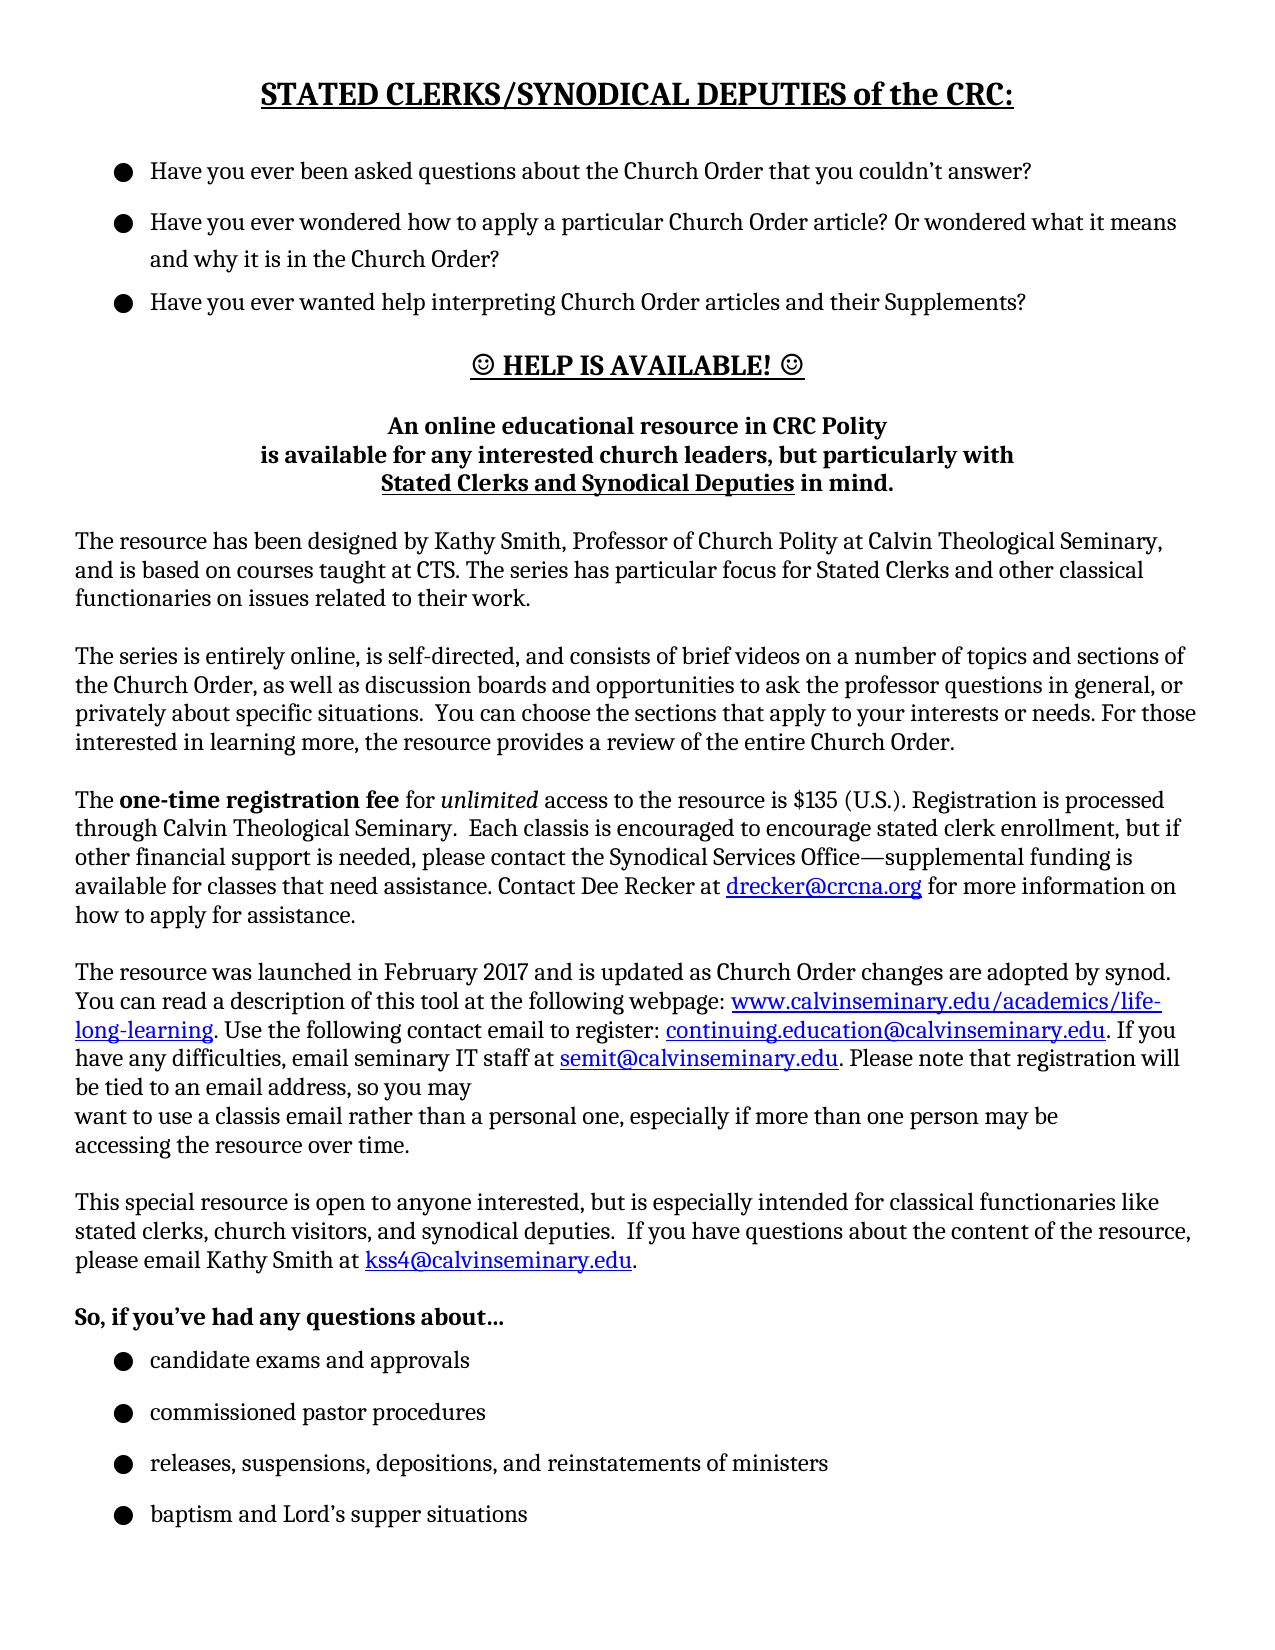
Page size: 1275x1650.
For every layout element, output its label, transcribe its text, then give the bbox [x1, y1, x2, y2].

text The one-time registration fee for unlimited access to the resource is $135 (U.S.). Registration is processed through Calvin Theological Seminary. Each classis is encouraged to encourage stated clerk enrollment, but if other financial support is needed, please contact the Synodical Services Office—supplemental funding is available for classes that need assistance. Contact Dee Recker at drecker@crcna.org for more information on how to apply for assistance. [75, 786, 1200, 929]
text want to use a classis email rather than a personal one, especially if more than one person may be [75, 1102, 1200, 1131]
text STATED CLERKS/SYNODICAL DEPUTIES of the CRC: [75, 75, 1200, 113]
text The resource has been designed by Kathy Smith, Professor of Church Polity at Calvin Theological Seminary, and is based on courses taught at CTS. The series has particular focus for Stated Clerks and other classical functionaries on issues related to their work. [75, 527, 1200, 613]
list baptism and Lord’s supper situations [112, 1486, 1200, 1537]
text The series is entirely online, is self-directed, and consists of brief videos on a number of topics and sections of the Church Order, as well as discussion boards and opportunities to ask the professor questions in general, or privately about specific situations. You can choose the sections that apply to your interests or needs. For those interested in learning more, the resource provides a review of the entire Church Order. [75, 642, 1200, 757]
text So, if you’ve had any questions about… [75, 1303, 1200, 1332]
list Have you ever been asked questions about the Church Order that you couldn’t answer? [112, 142, 1200, 193]
text This special resource is open to anyone interested, but is especially intended for classical functionaries like stated clerks, church visitors, and synodical deputies. If you have questions about the content of the resource, please email Kathy Smith at kss4@calvinseminary.edu. [75, 1188, 1200, 1274]
list commissioned pastor procedures [112, 1383, 1200, 1434]
text The resource was launched in February 2017 and is updated as Church Order changes are adopted by synod. You can read a description of this tool at the following webpage: www.calvinseminary.edu/academics/life-long-learning. Use the following contact email to register: continuing.education@calvinseminary.edu. If you have any difficulties, email seminary IT staff at semit@calvinseminary.edu. Please note that registration will be tied to an email address, so you may [75, 958, 1200, 1102]
text is available for any interested church leaders, but particularly with [75, 441, 1200, 469]
list candidate exams and approvals [112, 1332, 1200, 1383]
text accessing the resource over time. [75, 1131, 1200, 1159]
list Have you ever wondered how to apply a particular Church Order article? Or wondered what it means and why it is in the Church Order? [112, 193, 1200, 273]
text Stated Clerks and Synodical Deputies in mind. [75, 469, 1200, 498]
text An online educational resource in CRC Polity [75, 412, 1200, 441]
list Have you ever wanted help interpreting Church Order articles and their Supplements? [112, 273, 1200, 324]
text ☺ HELP IS AVAILABLE! ☺ [75, 349, 1200, 383]
list releases, suspensions, depositions, and reinstatements of ministers [112, 1434, 1200, 1486]
